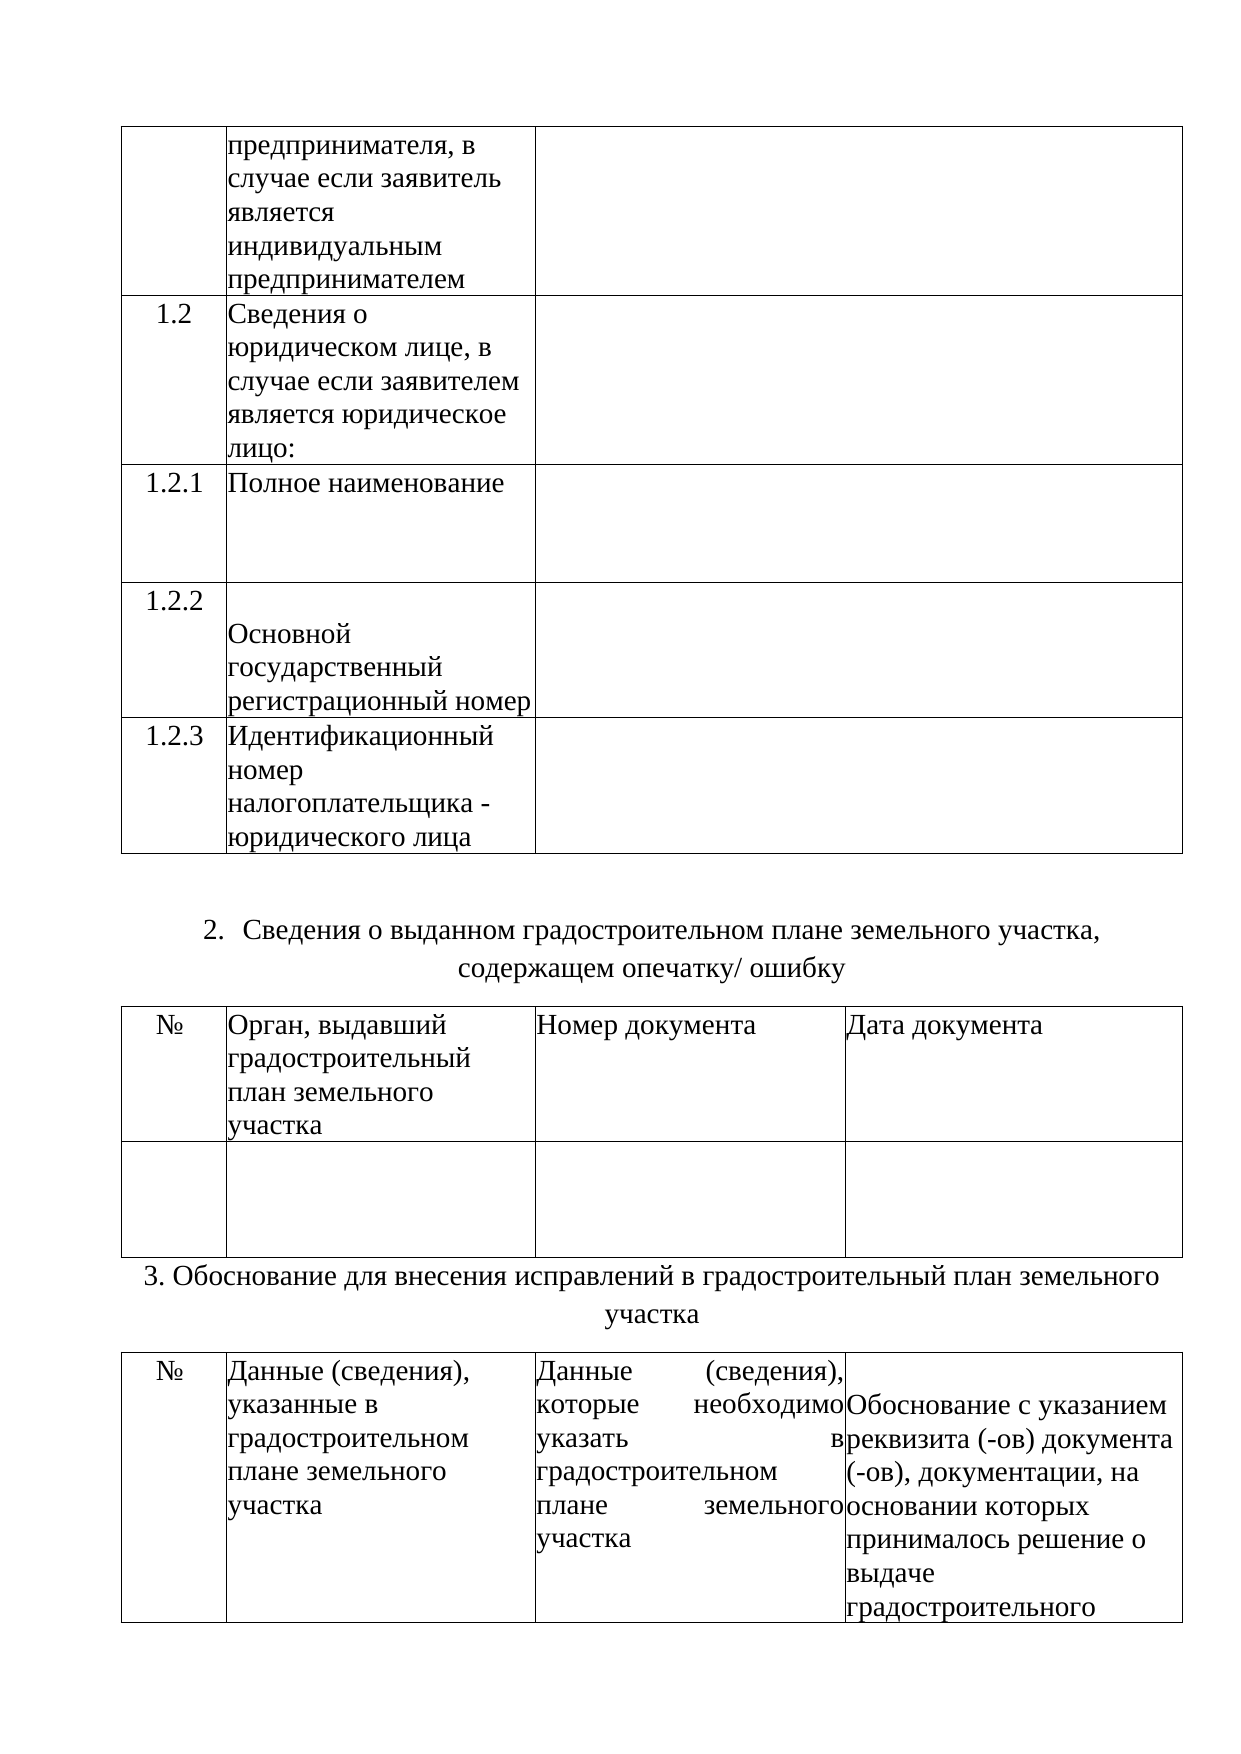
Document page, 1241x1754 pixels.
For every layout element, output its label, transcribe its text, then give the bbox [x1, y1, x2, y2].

table_cell [227, 1142, 535, 1257]
table_cell [536, 583, 1182, 717]
table_header № [122, 1353, 226, 1622]
table_cell 1.2.3 [122, 718, 226, 853]
table_cell 1.2.2 [122, 583, 226, 717]
table_header № [122, 1007, 226, 1141]
table_header Данные (сведения), указанные в градостроительном плане земельного участка [227, 1353, 535, 1622]
table_cell [536, 1142, 845, 1257]
table_cell 1.2 [122, 296, 226, 464]
table_cell Идентификационный номер налогоплательщика - юридического лица [227, 718, 535, 853]
table_header [122, 127, 226, 295]
table_cell [536, 718, 1182, 853]
table_cell Основной государственный регистрационный номер [227, 583, 535, 717]
table_cell [122, 1142, 226, 1257]
table_header предпринимателя, в случае если заявитель является индивидуальным предпринимателем [227, 127, 535, 295]
table_cell Сведения о юридическом лице, в случае если заявителем является юридическое лицо: [227, 296, 535, 464]
table_cell [846, 1142, 1182, 1257]
table_cell Полное наименование [227, 465, 535, 582]
table_cell [536, 296, 1182, 464]
table_cell 1.2.1 [122, 465, 226, 582]
list Сведения о выданном градостроительном плане земельного участка, содержащем опечатку/ ошибку [120, 912, 1183, 984]
table_header [536, 127, 1182, 295]
text 3. Обоснование для внесения исправлений в градостроительный план земельного участка [120, 1258, 1183, 1330]
table_header Обоснование с указанием реквизита (-ов) документа (-ов), документации, на основании которых принималось решение о выдаче градостроительного [846, 1353, 1182, 1622]
table_header Номер документа [536, 1007, 845, 1141]
table_header Дата документа [846, 1007, 1182, 1141]
table_cell [536, 465, 1182, 582]
table_header Данные (сведения), которые необходимо указать в градостроительном плане земельного участка [536, 1353, 845, 1622]
table_header Орган, выдавший градостроительный план земельного участка [227, 1007, 535, 1141]
